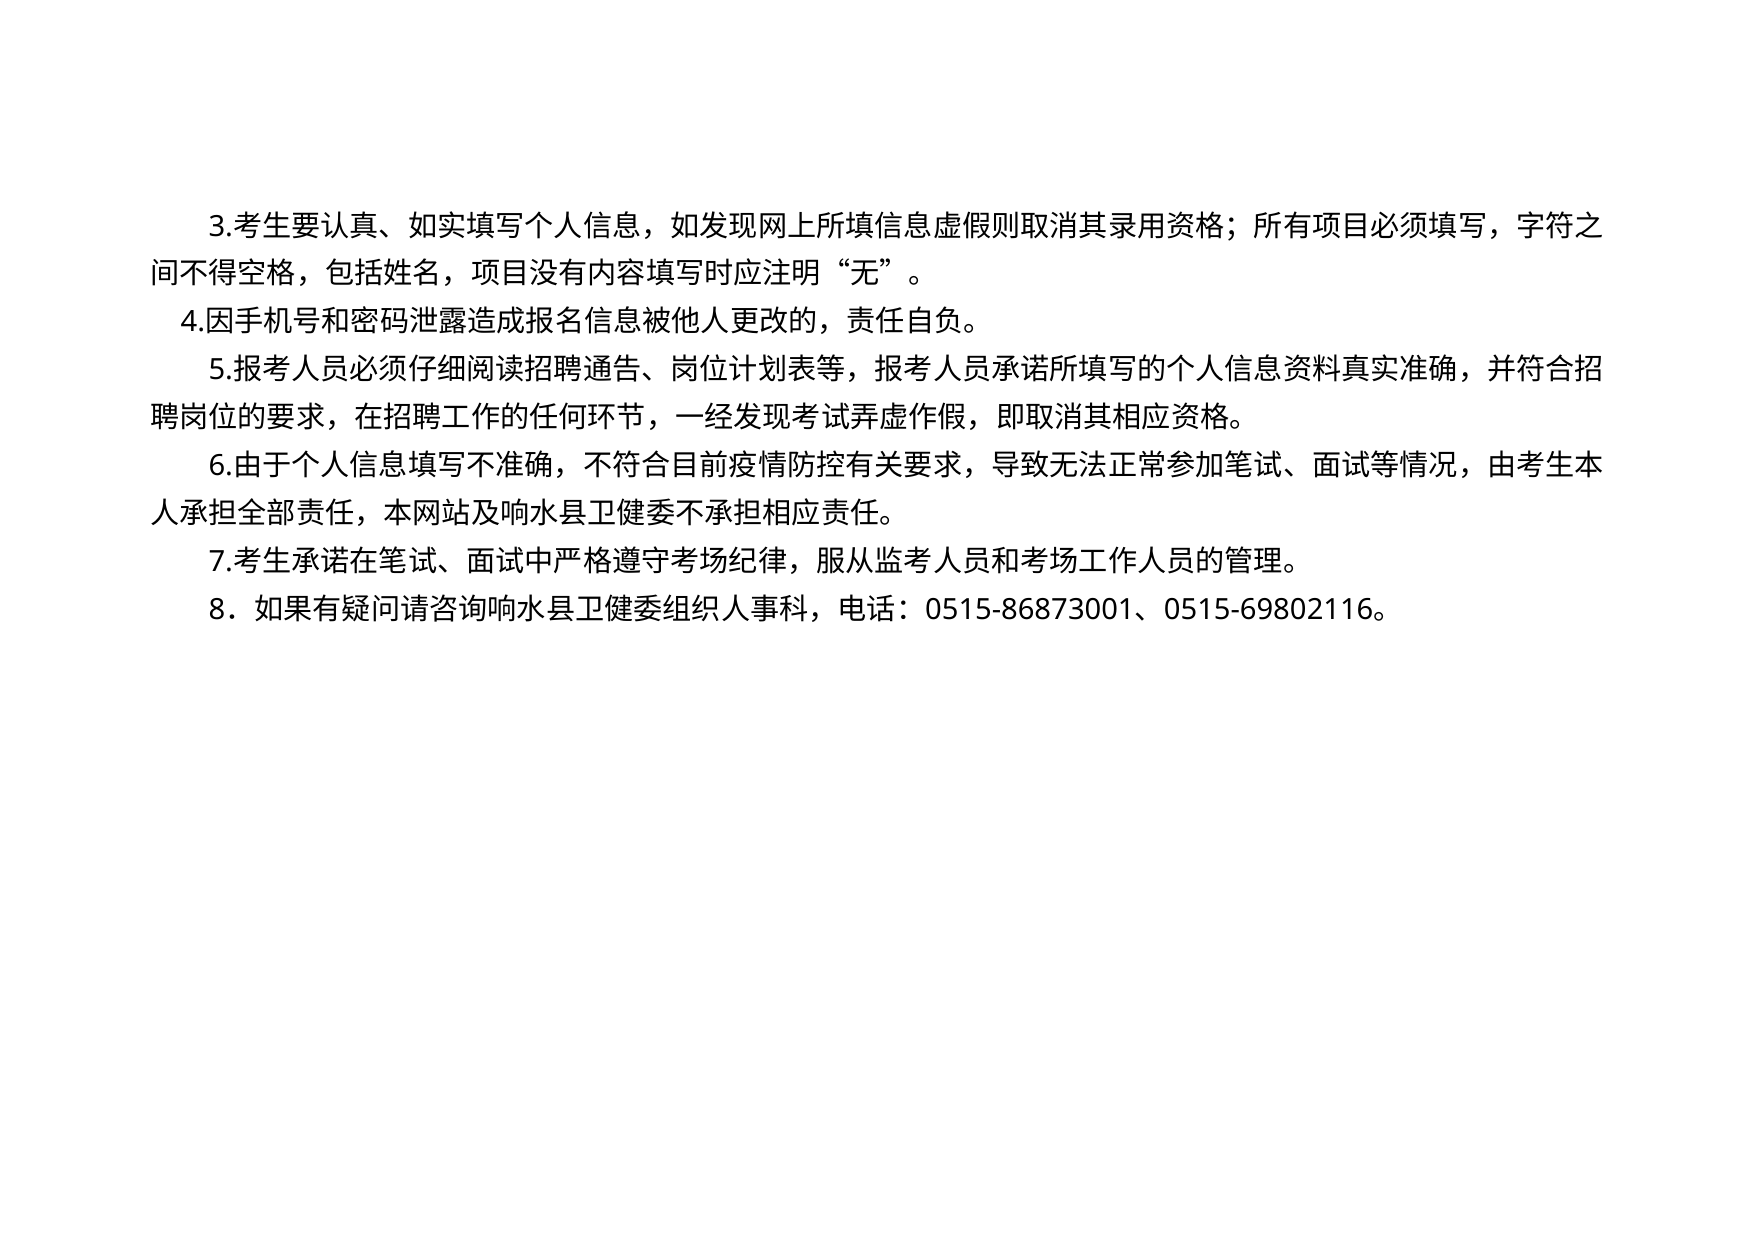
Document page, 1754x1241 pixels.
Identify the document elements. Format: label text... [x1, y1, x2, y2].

text 8．如果有疑问请咨询响水县卫健委组织人事科，电话：0515-86873001、0515-69802116。 [150, 581, 1604, 629]
text 7.考生承诺在笔试、面试中严格遵守考场纪律，服从监考人员和考场工作人员的管理。 [150, 533, 1604, 581]
text 6.由于个人信息填写不准确，不符合目前疫情防控有关要求，导致无法正常参加笔试、面试等情况，由考生本人承担全部责任，本网站及响水县卫健委不承担相应责任。 [150, 437, 1604, 533]
text 3.考生要认真、如实填写个人信息，如发现网上所填信息虚假则取消其录用资格；所有项目必须填写，字符之间不得空格，包括姓名，项目没有内容填写时应注明“无”。 4.因手机号和密码泄露造成报名信息被他人更改的，责任自负。 [150, 198, 1604, 341]
text 5.报考人员必须仔细阅读招聘通告、岗位计划表等，报考人员承诺所填写的个人信息资料真实准确，并符合招聘岗位的要求，在招聘工作的任何环节，一经发现考试弄虚作假，即取消其相应资格。 [150, 341, 1604, 437]
